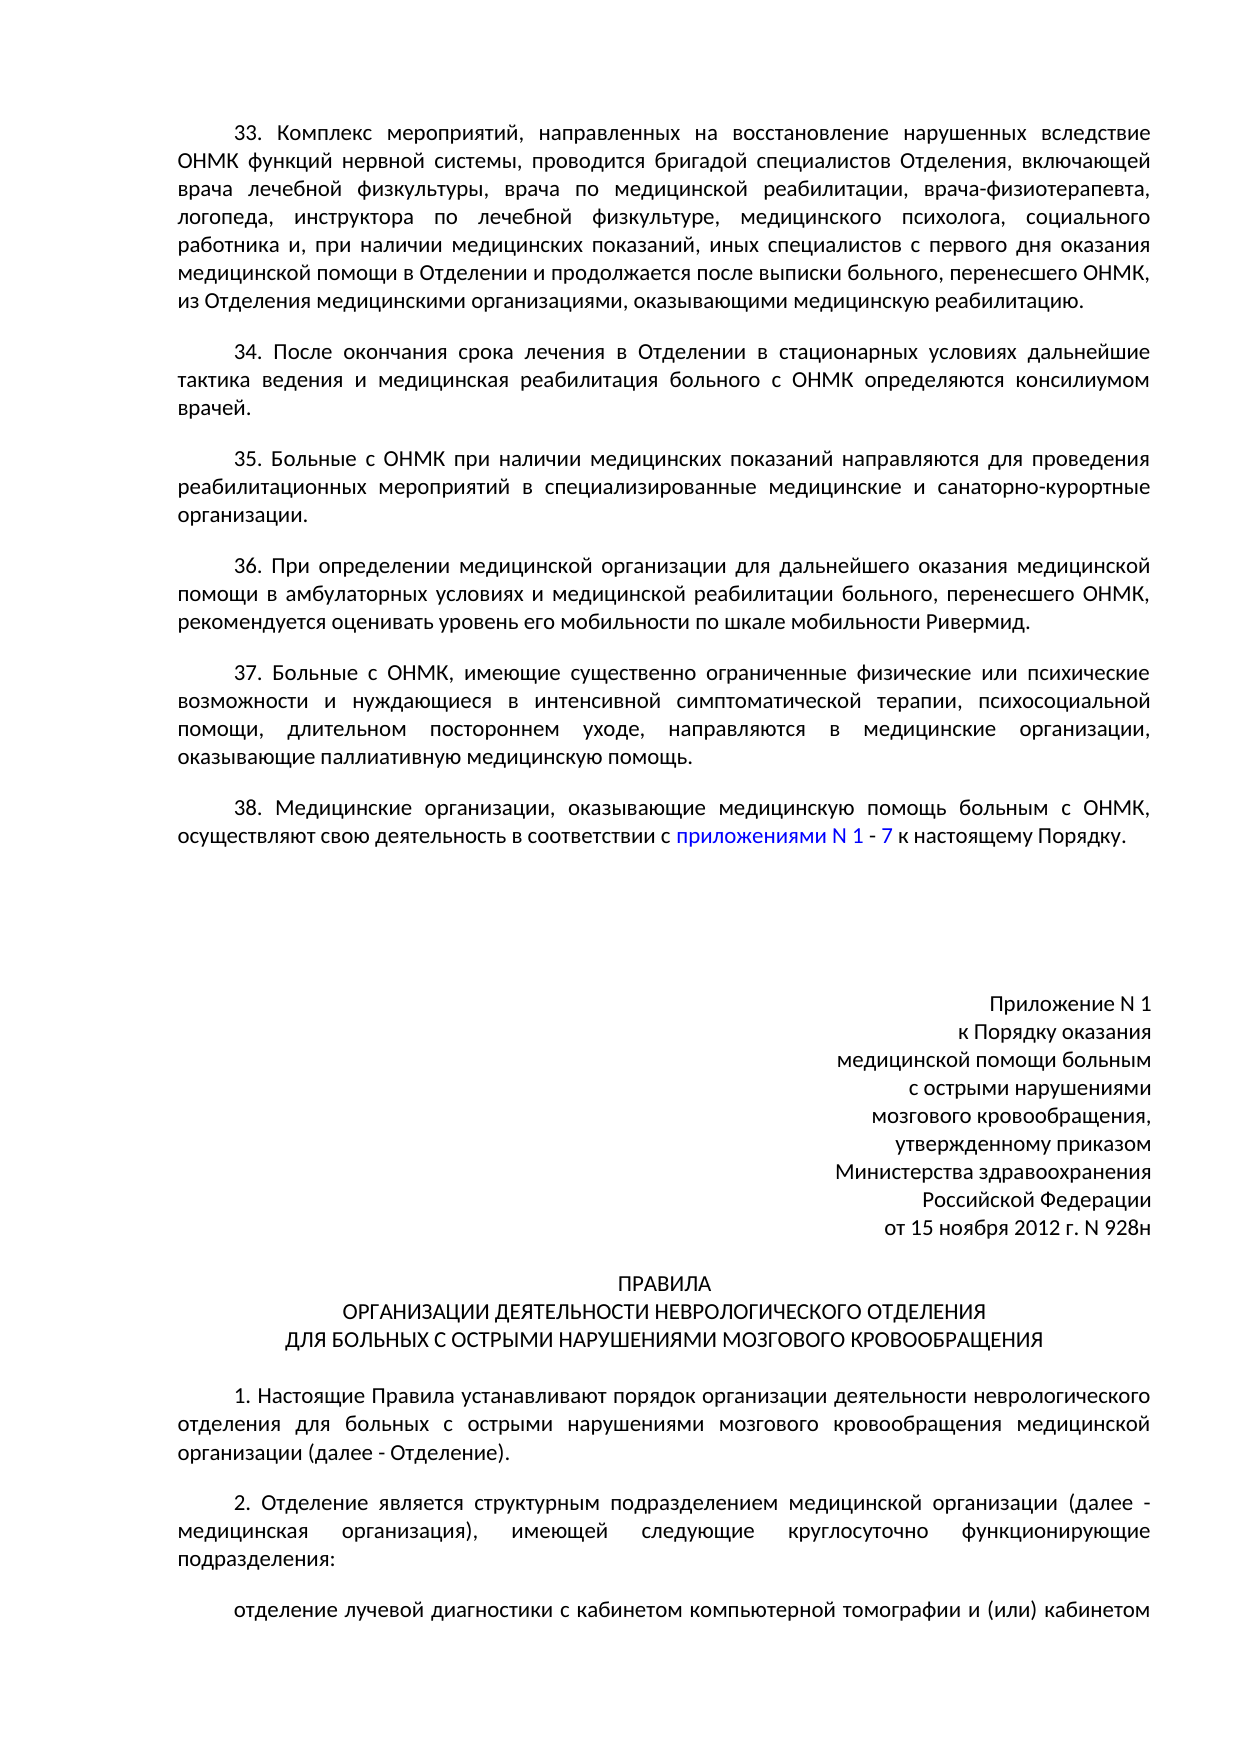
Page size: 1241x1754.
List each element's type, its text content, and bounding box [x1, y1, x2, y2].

text утвержденному приказом [177, 1129, 1152, 1157]
text 38. Медицинские организации, оказывающие медицинскую помощь больным с ОНМК, осуществляют свою деятельность в соответствии с приложениями N 1 - 7 к настоящему Порядку. [177, 793, 1152, 849]
text от 15 ноября 2012 г. N 928н [177, 1213, 1152, 1241]
text к Порядку оказания [177, 1017, 1152, 1045]
text ПРАВИЛА [177, 1269, 1152, 1297]
text Министерства здравоохранения [177, 1157, 1152, 1185]
text Российской Федерации [177, 1185, 1152, 1213]
text 36. При определении медицинской организации для дальнейшего оказания медицинской помощи в амбулаторных условиях и медицинской реабилитации больного, перенесшего ОНМК, рекомендуется оценивать уровень его мобильности по шкале мобильности Ривермид. [177, 551, 1152, 635]
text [177, 1596, 1152, 1623]
text мозгового кровообращения, [177, 1101, 1152, 1129]
text ОРГАНИЗАЦИИ ДЕЯТЕЛЬНОСТИ НЕВРОЛОГИЧЕСКОГО ОТДЕЛЕНИЯ [177, 1297, 1152, 1326]
text 34. После окончания срока лечения в Отделении в стационарных условиях дальнейшие тактика ведения и медицинская реабилитация больного с ОНМК определяются консилиумом врачей. [177, 337, 1152, 421]
text 2. Отделение является структурным подразделением медицинской организации (далее - медицинская организация), имеющей следующие круглосуточно функционирующие подразделения: [177, 1488, 1152, 1573]
text медицинской помощи больным [177, 1045, 1152, 1073]
text Приложение N 1 [177, 989, 1152, 1017]
text с острыми нарушениями [177, 1073, 1152, 1101]
text 33. Комплекс мероприятий, направленных на восстановление нарушенных вследствие ОНМК функций нервной системы, проводится бригадой специалистов Отделения, включающей врача лечебной физкультуры, врача по медицинской реабилитации, врача-физиотерапевта, логопеда, инструктора по лечебной физкультуре, медицинского психолога, социального работника и, при наличии медицинских показаний, иных специалистов с первого дня оказания медицинской помощи в Отделении и продолжается после выписки больного, перенесшего ОНМК, из Отделения медицинскими организациями, оказывающими медицинскую реабилитацию. [177, 118, 1152, 314]
text 37. Больные с ОНМК, имеющие существенно ограниченные физические или психические возможности и нуждающиеся в интенсивной симптоматической терапии, психосоциальной помощи, длительном постороннем уходе, направляются в медицинские организации, оказывающие паллиативную медицинскую помощь. [177, 658, 1152, 770]
text 1. Настоящие Правила устанавливают порядок организации деятельности неврологического отделения для больных с острыми нарушениями мозгового кровообращения медицинской организации (далее - Отделение). [177, 1382, 1152, 1466]
text 35. Больные с ОНМК при наличии медицинских показаний направляются для проведения реабилитационных мероприятий в специализированные медицинские и санаторно-курортные организации. [177, 444, 1152, 528]
text ДЛЯ БОЛЬНЫХ С ОСТРЫМИ НАРУШЕНИЯМИ МОЗГОВОГО КРОВООБРАЩЕНИЯ [177, 1326, 1152, 1353]
